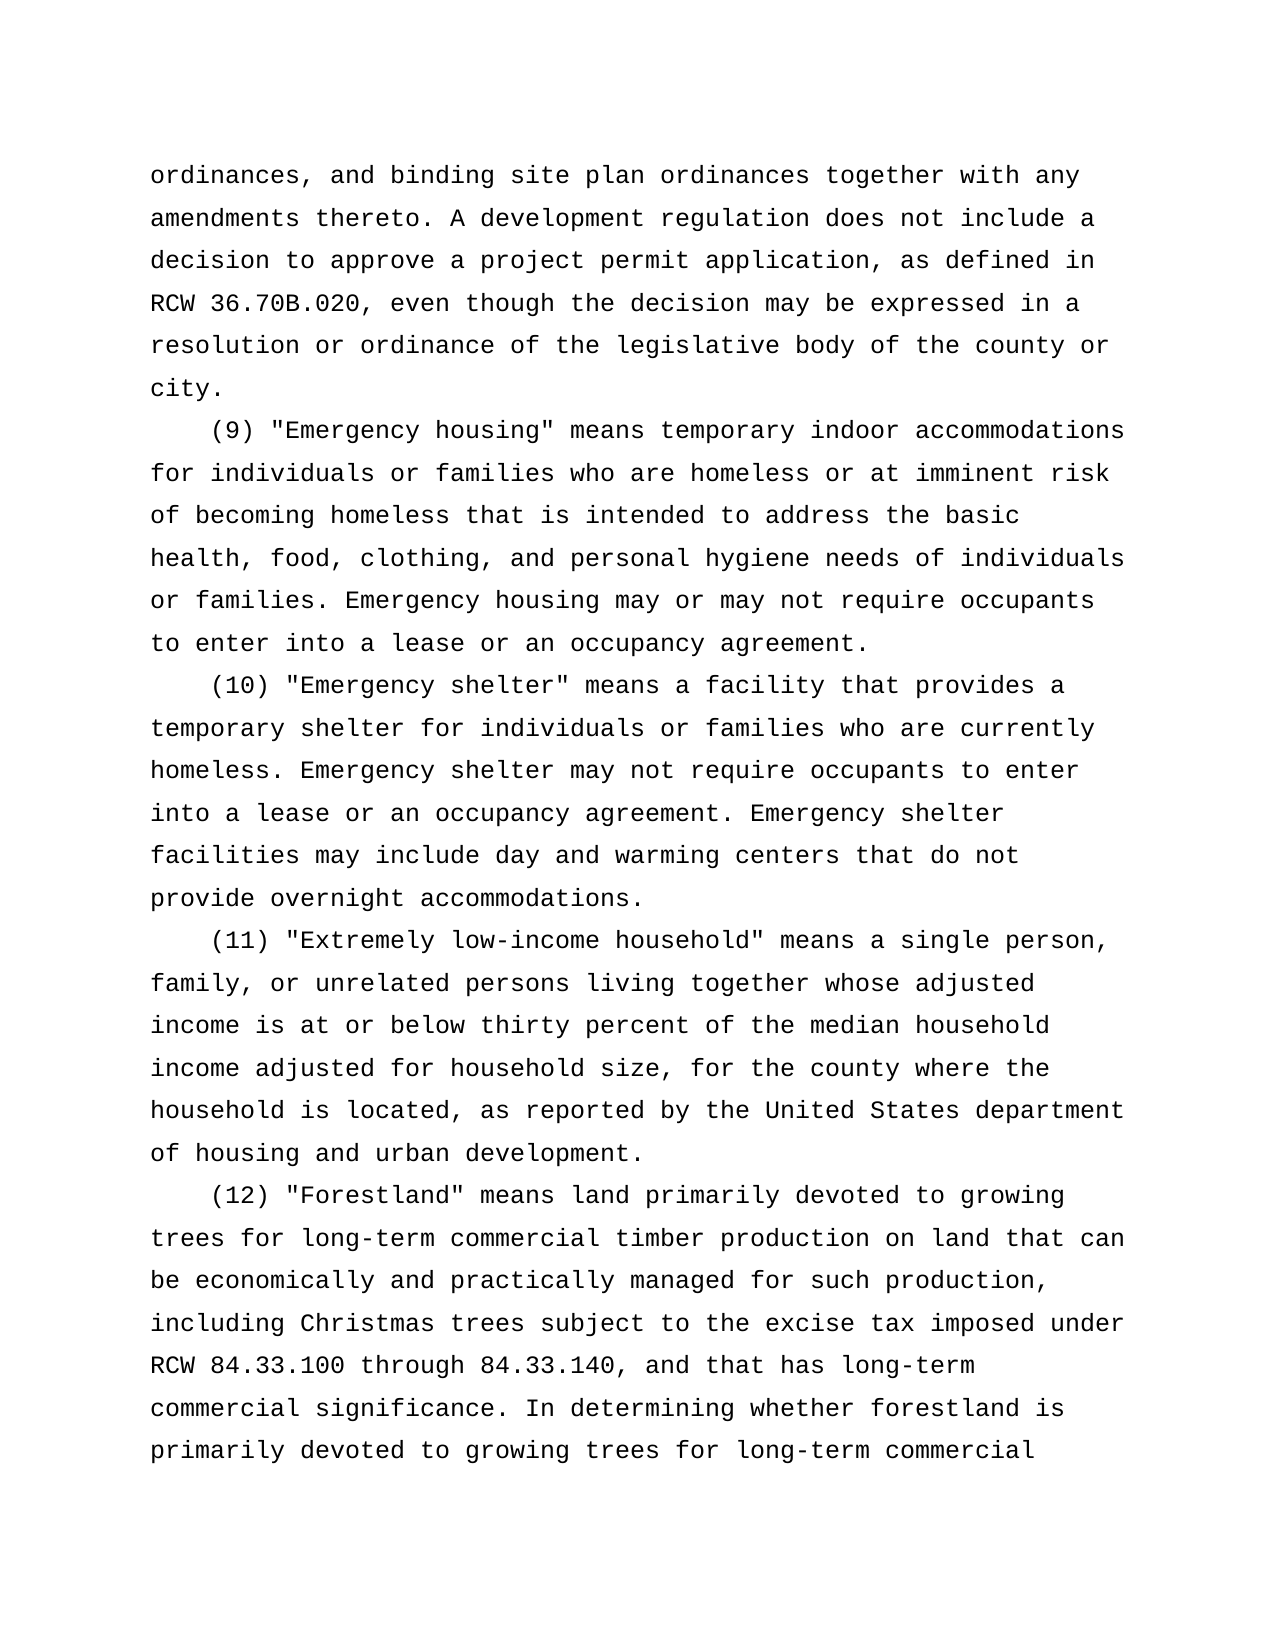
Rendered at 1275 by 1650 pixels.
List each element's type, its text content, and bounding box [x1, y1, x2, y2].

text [150, 1170, 1125, 1467]
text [150, 150, 1125, 405]
text (9) "Emergency housing" means temporary indoor accommodations for individuals or families who are homeless or at imminent risk of becoming homeless that is intended to address the basic health, food, clothing, and personal hygiene needs of individuals or families. Emergency housing may or may not require occupants to enter into a lease or an occupancy agreement. [150, 405, 1125, 660]
text (10) "Emergency shelter" means a facility that provides a temporary shelter for individuals or families who are currently homeless. Emergency shelter may not require occupants to enter into a lease or an occupancy agreement. Emergency shelter facilities may include day and warming centers that do not provide overnight accommodations. [150, 660, 1125, 915]
text (11) "Extremely low-income household" means a single person, family, or unrelated persons living together whose adjusted income is at or below thirty percent of the median household income adjusted for household size, for the county where the household is located, as reported by the United States department of housing and urban development. [150, 915, 1125, 1170]
